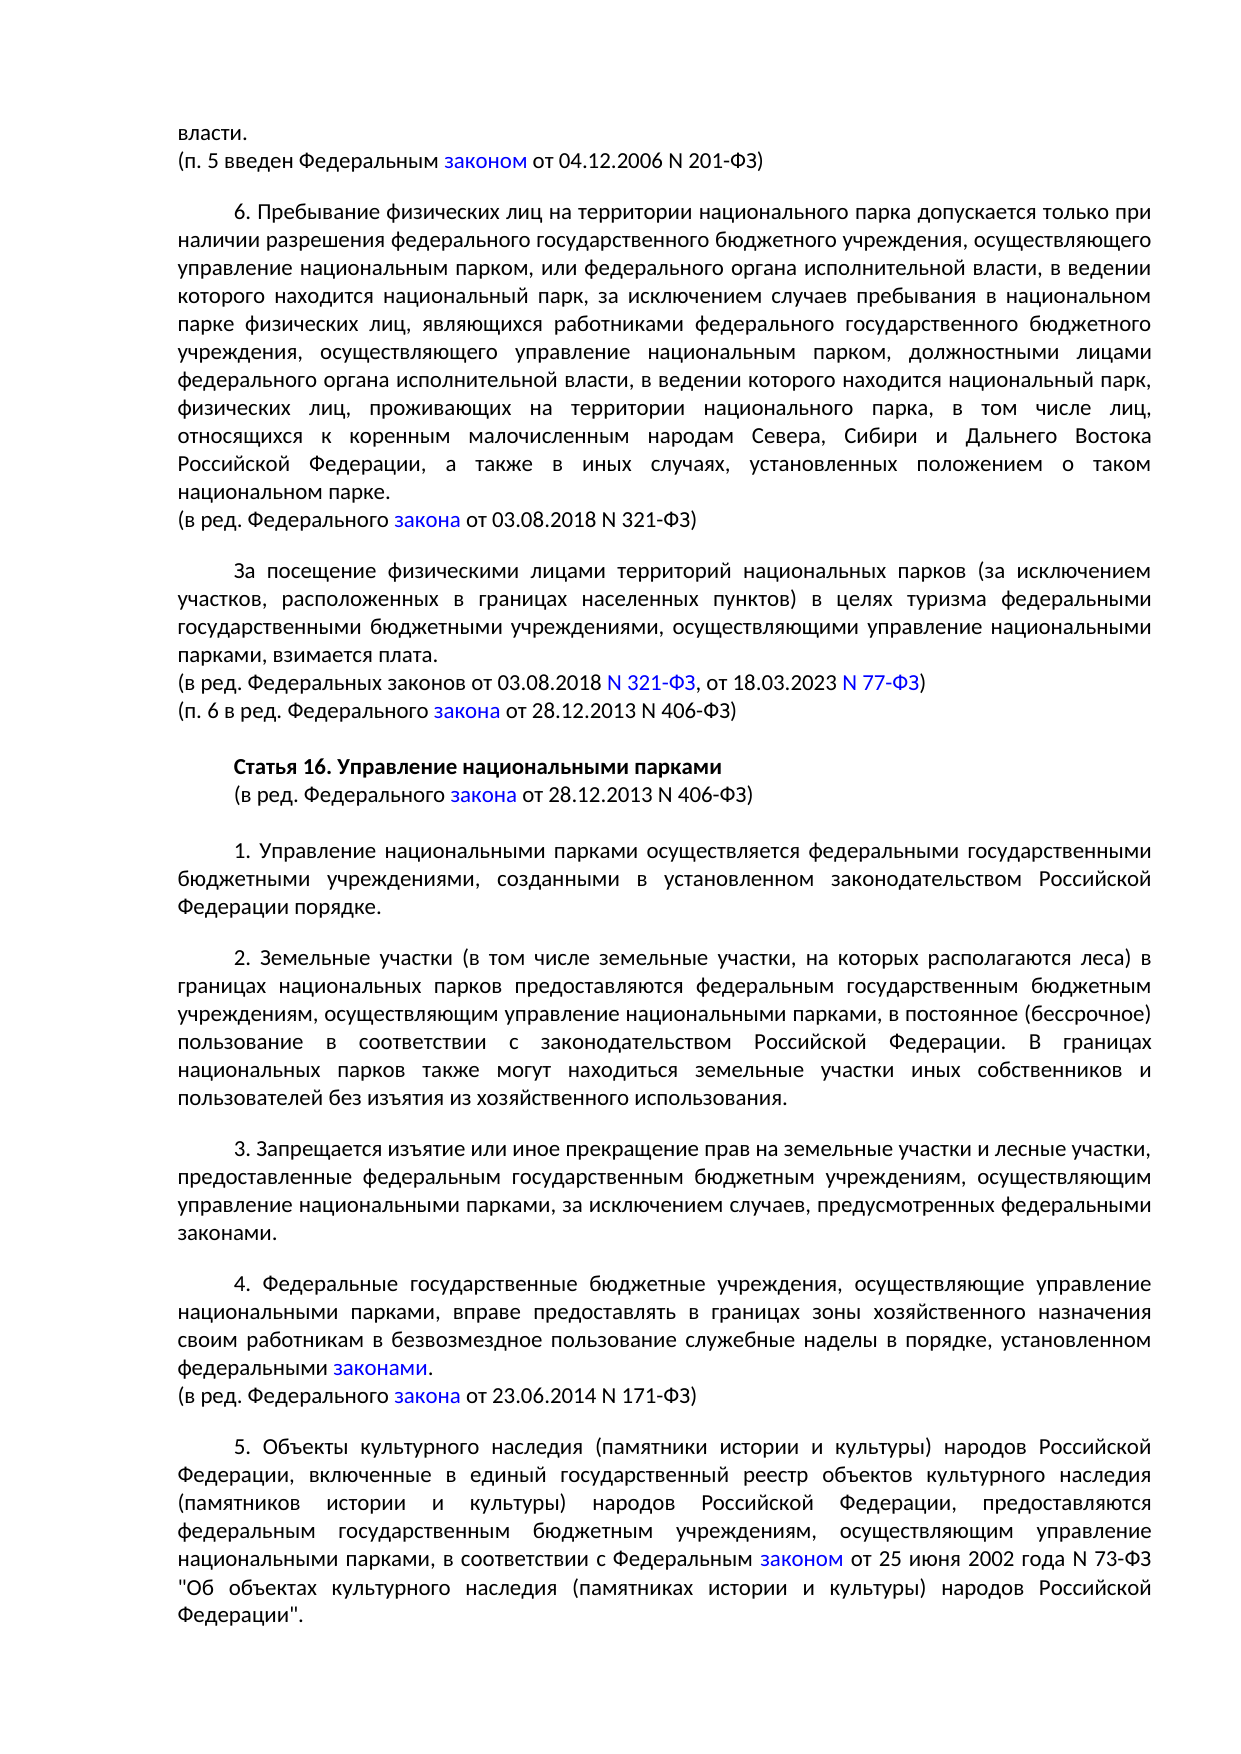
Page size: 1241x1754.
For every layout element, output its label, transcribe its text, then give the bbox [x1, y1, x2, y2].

text 2. Земельные участки (в том числе земельные участки, на которых располагаются леса) в границах национальных парков предоставляются федеральным государственным бюджетным учреждениям, осуществляющим управление национальными парками, в постоянное (бессрочное) пользование в соответствии с законодательством Российской Федерации. В границах национальных парков также могут находиться земельные участки иных собственников и пользователей без изъятия из хозяйственного использования. [177, 943, 1152, 1112]
text (в ред. Федерального закона от 03.08.2018 N 321-ФЗ) [177, 505, 1152, 533]
text (п. 5 введен Федеральным законом от 04.12.2006 N 201-ФЗ) [177, 146, 1152, 174]
text 6. Пребывание физических лиц на территории национального парка допускается только при наличии разрешения федерального государственного бюджетного учреждения, осуществляющего управление национальным парком, или федерального органа исполнительной власти, в ведении которого находится национальный парк, за исключением случаев пребывания в национальном парке физических лиц, являющихся работниками федерального государственного бюджетного учреждения, осуществляющего управление национальным парком, должностными лицами федерального органа исполнительной власти, в ведении которого находится национальный парк, физических лиц, проживающих на территории национального парка, в том числе лиц, относящихся к коренным малочисленным народам Севера, Сибири и Дальнего Востока Российской Федерации, а также в иных случаях, установленных положением о таком национальном парке. [177, 197, 1152, 505]
text 5. Объекты культурного наследия (памятники истории и культуры) народов Российской Федерации, включенные в единый государственный реестр объектов культурного наследия (памятников истории и культуры) народов Российской Федерации, предоставляются федеральным государственным бюджетным учреждениям, осуществляющим управление национальными парками, в соответствии с Федеральным законом от 25 июня 2002 года N 73-ФЗ "Об объектах культурного наследия (памятниках истории и культуры) народов Российской Федерации". [177, 1432, 1152, 1629]
text (в ред. Федерального закона от 23.06.2014 N 171-ФЗ) [177, 1382, 1152, 1409]
title Статья 16. Управление национальными парками [177, 752, 1152, 780]
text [177, 118, 1152, 146]
text 3. Запрещается изъятие или иное прекращение прав на земельные участки и лесные участки, предоставленные федеральным государственным бюджетным учреждениям, осуществляющим управление национальными парками, за исключением случаев, предусмотренных федеральными законами. [177, 1134, 1152, 1247]
text 1. Управление национальными парками осуществляется федеральными государственными бюджетными учреждениями, созданными в установленном законодательством Российской Федерации порядке. [177, 836, 1152, 921]
text (в ред. Федеральных законов от 03.08.2018 N 321-ФЗ, от 18.03.2023 N 77-ФЗ) [177, 668, 1152, 696]
text (п. 6 в ред. Федерального закона от 28.12.2013 N 406-ФЗ) [177, 696, 1152, 724]
text За посещение физическими лицами территорий национальных парков (за исключением участков, расположенных в границах населенных пунктов) в целях туризма федеральными государственными бюджетными учреждениями, осуществляющими управление национальными парками, взимается плата. [177, 556, 1152, 668]
text 4. Федеральные государственные бюджетные учреждения, осуществляющие управление национальными парками, вправе предоставлять в границах зоны хозяйственного назначения своим работникам в безвозмездное пользование служебные наделы в порядке, установленном федеральными законами. [177, 1269, 1152, 1382]
text (в ред. Федерального закона от 28.12.2013 N 406-ФЗ) [177, 780, 1152, 808]
